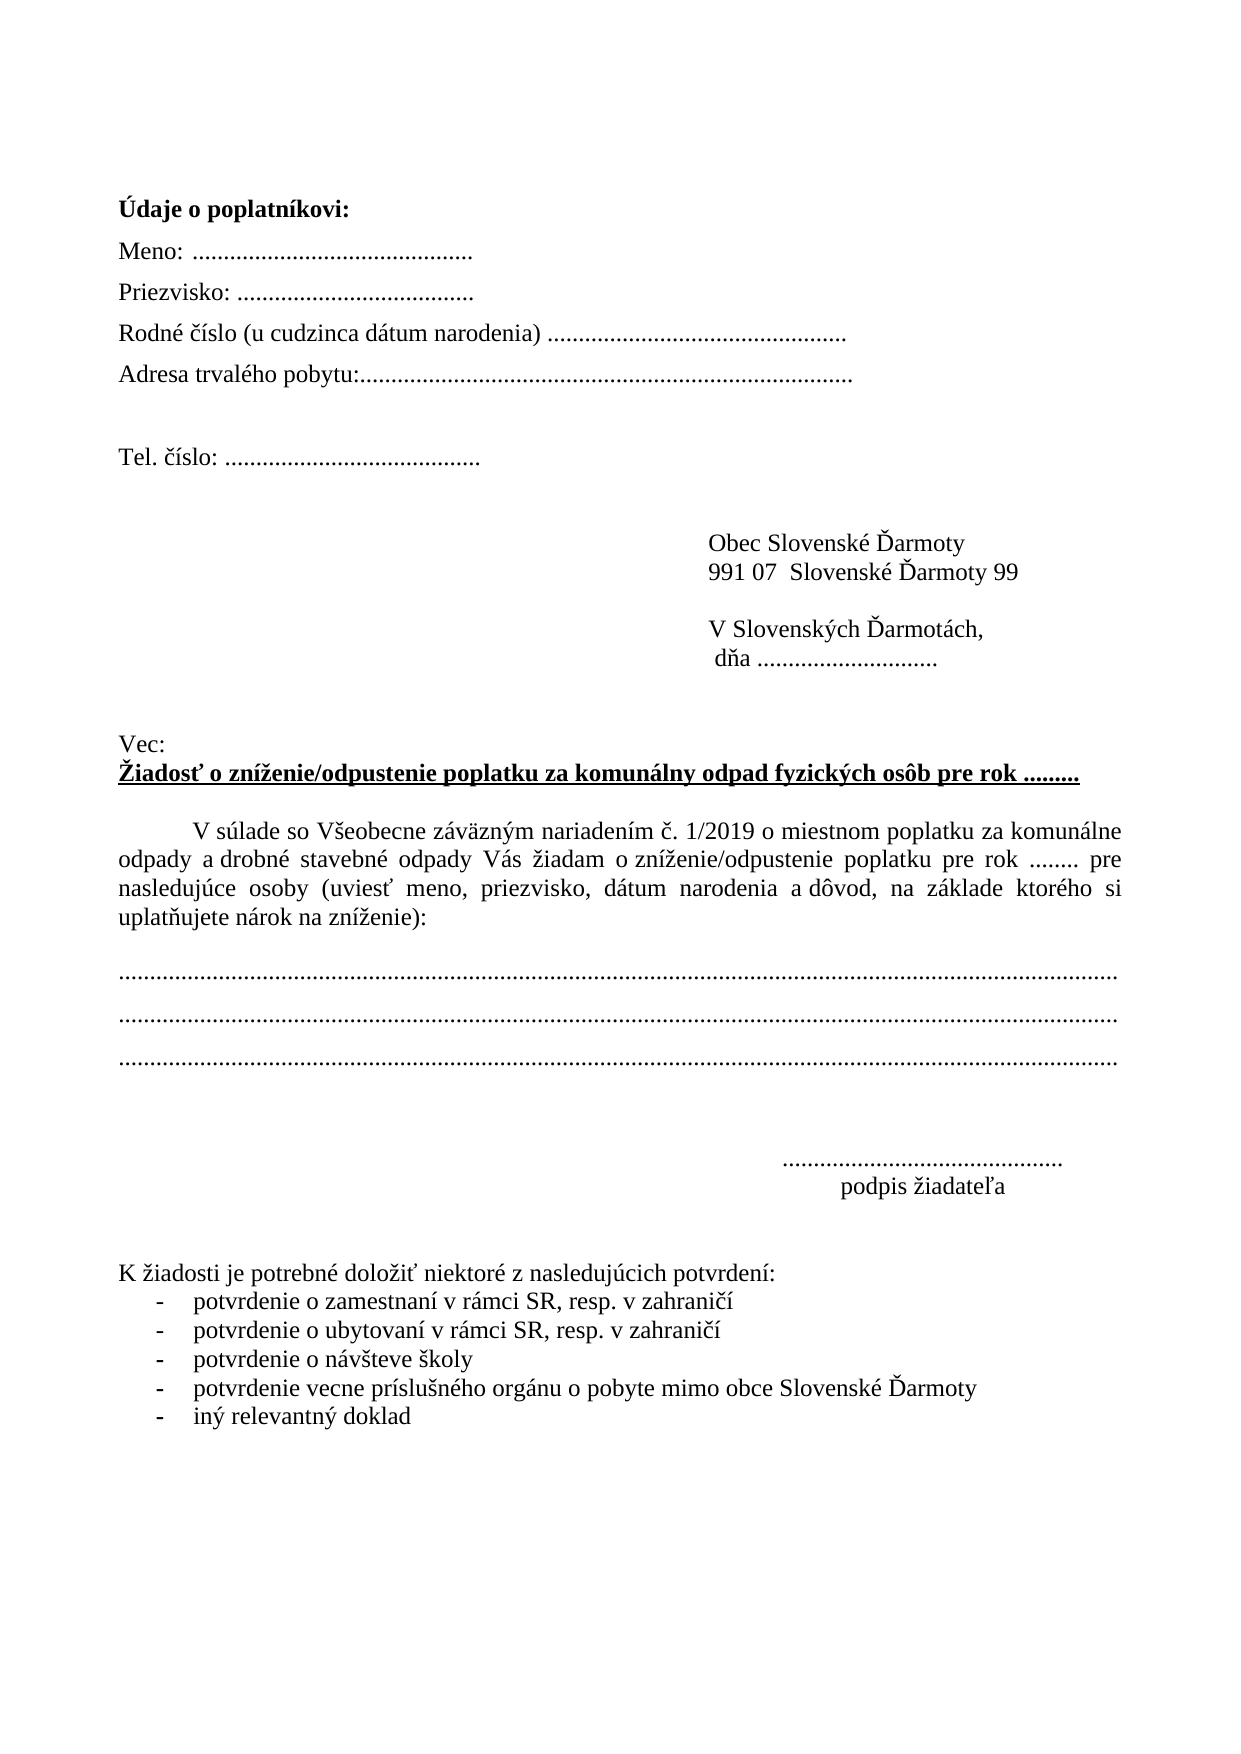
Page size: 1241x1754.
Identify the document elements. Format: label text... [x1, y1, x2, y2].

text Vec: [118, 729, 1122, 758]
text V súlade so Všeobecne záväzným nariadením č. 1/2019 o miestnom poplatku za komunálne odpady a drobné stavebné odpady Vás žiadam o zníženie/odpustenie poplatku pre rok ........ pre nasledujúce osoby (uviesť meno, priezvisko, dátum narodenia a dôvod, na základe ktorého si uplatňujete nárok na zníženie): [118, 816, 1122, 931]
text Adresa trvalého pobytu:............................................................................... [118, 359, 1122, 388]
text ................................................................................................................................................................ [118, 1042, 1122, 1071]
text 991 07 Slovenské Ďarmoty 99 [118, 557, 1122, 586]
text K žiadosti je potrebné doložiť niektoré z nasledujúcich potvrdení: [118, 1258, 1122, 1286]
list iný relevantný doklad [156, 1401, 1122, 1430]
text ............................................. [118, 1143, 1122, 1171]
text podpis žiadateľa [783, 1171, 1063, 1200]
list potvrdenie o návšteve školy [156, 1344, 1122, 1373]
text Údaje o poplatníkovi: [118, 194, 1122, 223]
text Obec Slovenské Ďarmoty [118, 528, 1122, 557]
text ................................................................................................................................................................ [118, 999, 1122, 1028]
text Tel. číslo: ......................................... [118, 442, 1122, 471]
text ................................................................................................................................................................ [118, 956, 1122, 984]
text Žiadosť o zníženie/odpustenie poplatku za komunálny odpad fyzických osôb pre rok ......... [118, 758, 1122, 787]
text dňa ............................. [634, 643, 1122, 672]
text V Slovenských Ďarmotách, [118, 614, 1122, 643]
list potvrdenie o zamestnaní v rámci SR, resp. v zahraničí [156, 1286, 1122, 1315]
text Priezvisko: ...................................... [118, 277, 1122, 306]
text Meno: ............................................. [118, 236, 1122, 264]
list potvrdenie o ubytovaní v rámci SR, resp. v zahraničí [156, 1315, 1122, 1344]
list potvrdenie vecne príslušného orgánu o pobyte mimo obce Slovenské Ďarmoty [156, 1373, 1122, 1401]
text Rodné číslo (u cudzinca dátum narodenia) ................................................ [118, 318, 1122, 347]
